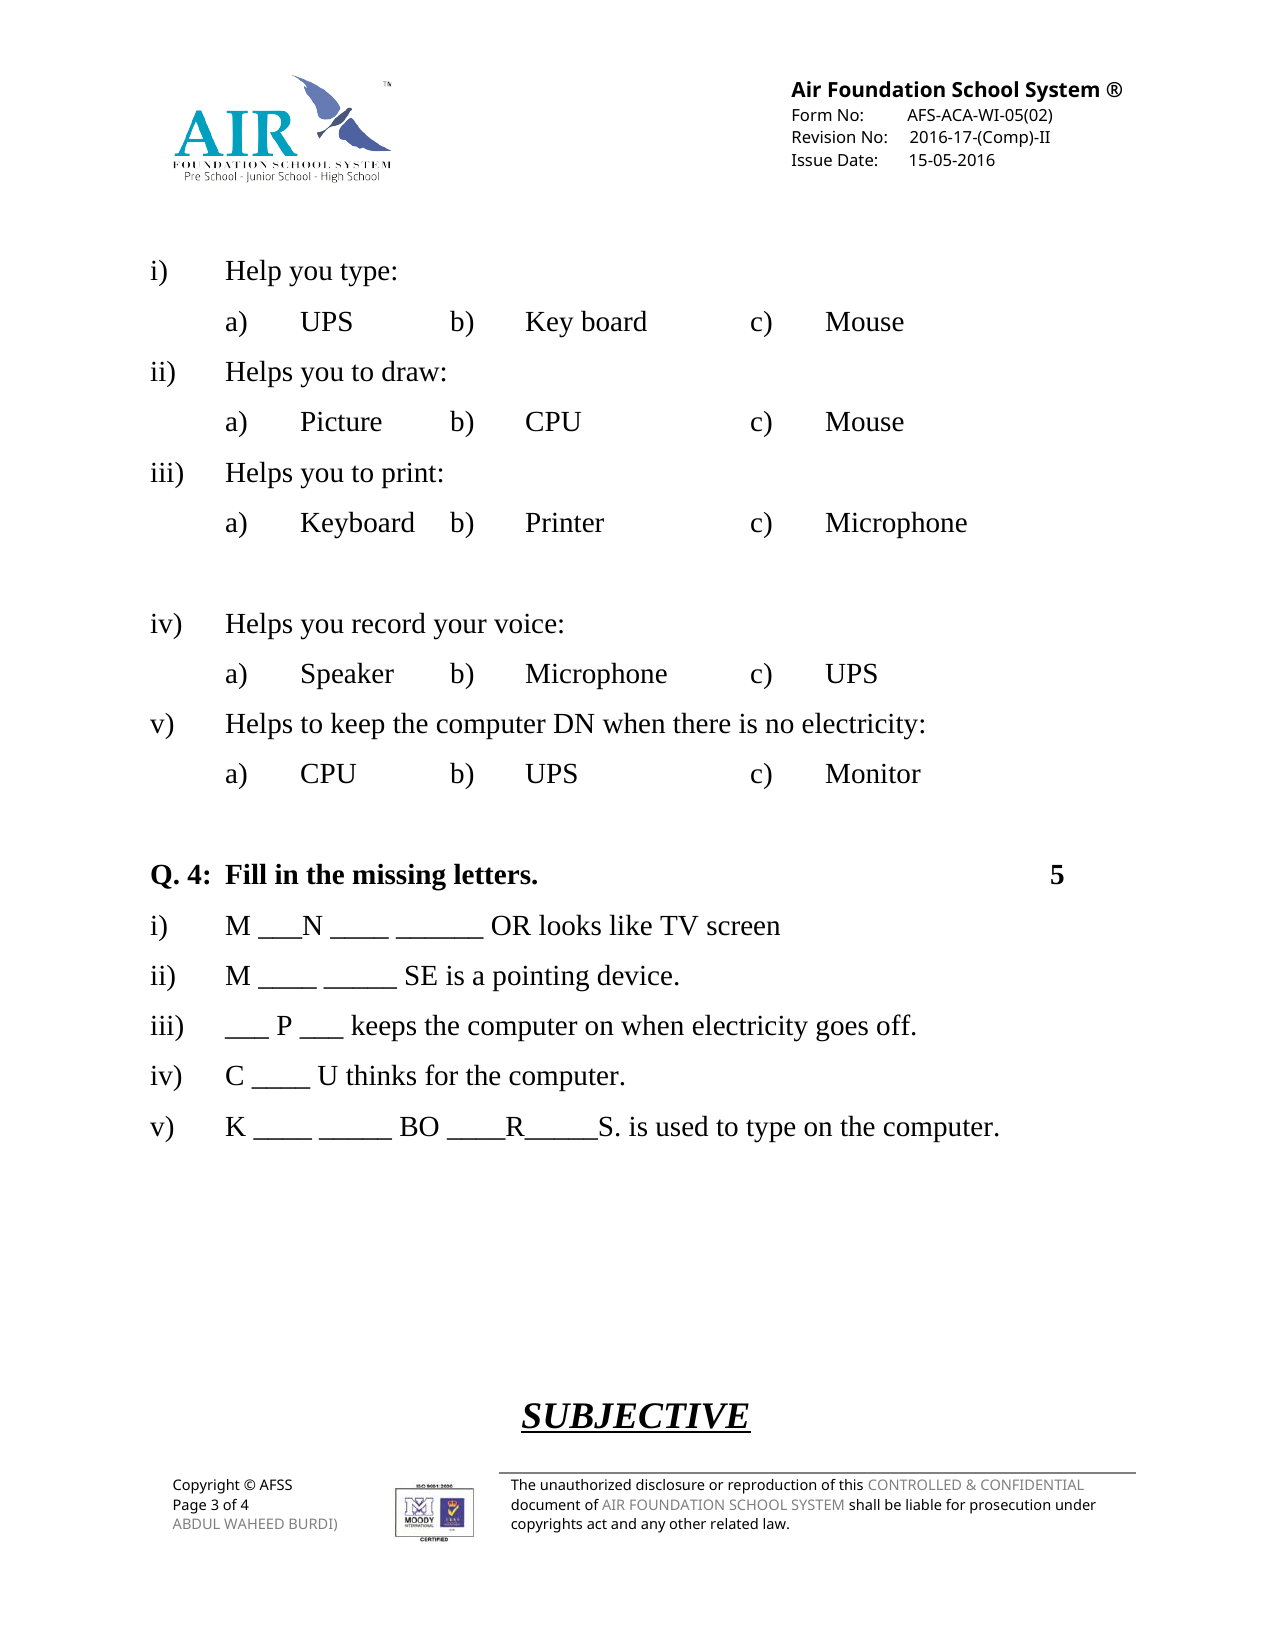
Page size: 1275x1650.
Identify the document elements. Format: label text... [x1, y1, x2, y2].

text SUBJECTIVE [150, 1394, 1125, 1437]
text v) K ____ _____ BO ____R_____S. is used to type on the computer. [150, 1109, 1125, 1142]
text a) Keyboard b) Printer c) Microphone [150, 505, 1125, 539]
text a) CPU b) UPS c) Monitor [150, 757, 1125, 790]
picture [378, 1474, 487, 1551]
text iii) Helps you to print: [150, 455, 1125, 488]
picture [172, 75, 392, 183]
text ii) M ____ _____ SE is a pointing device. [150, 958, 1125, 991]
text iii) ___ P ___ keeps the computer on when electricity goes off. [150, 1008, 1125, 1042]
text a) Speaker b) Microphone c) UPS [150, 656, 1125, 689]
text v) Helps to keep the computer DN when there is no electricity: [150, 706, 1125, 740]
text ii) Helps you to draw: [150, 354, 1125, 388]
text iv) Helps you record your voice: [150, 606, 1125, 639]
text i) Help you type: [150, 253, 1125, 287]
text Q. 4: Fill in the missing letters. 5 [150, 807, 1125, 891]
text a) UPS b) Key board c) Mouse [150, 304, 1125, 337]
text i) M ___N ____ ______ OR looks like TV screen [150, 908, 1125, 941]
text iv) C ____ U thinks for the computer. [150, 1058, 1125, 1092]
text a) Picture b) CPU c) Mouse [150, 404, 1125, 438]
